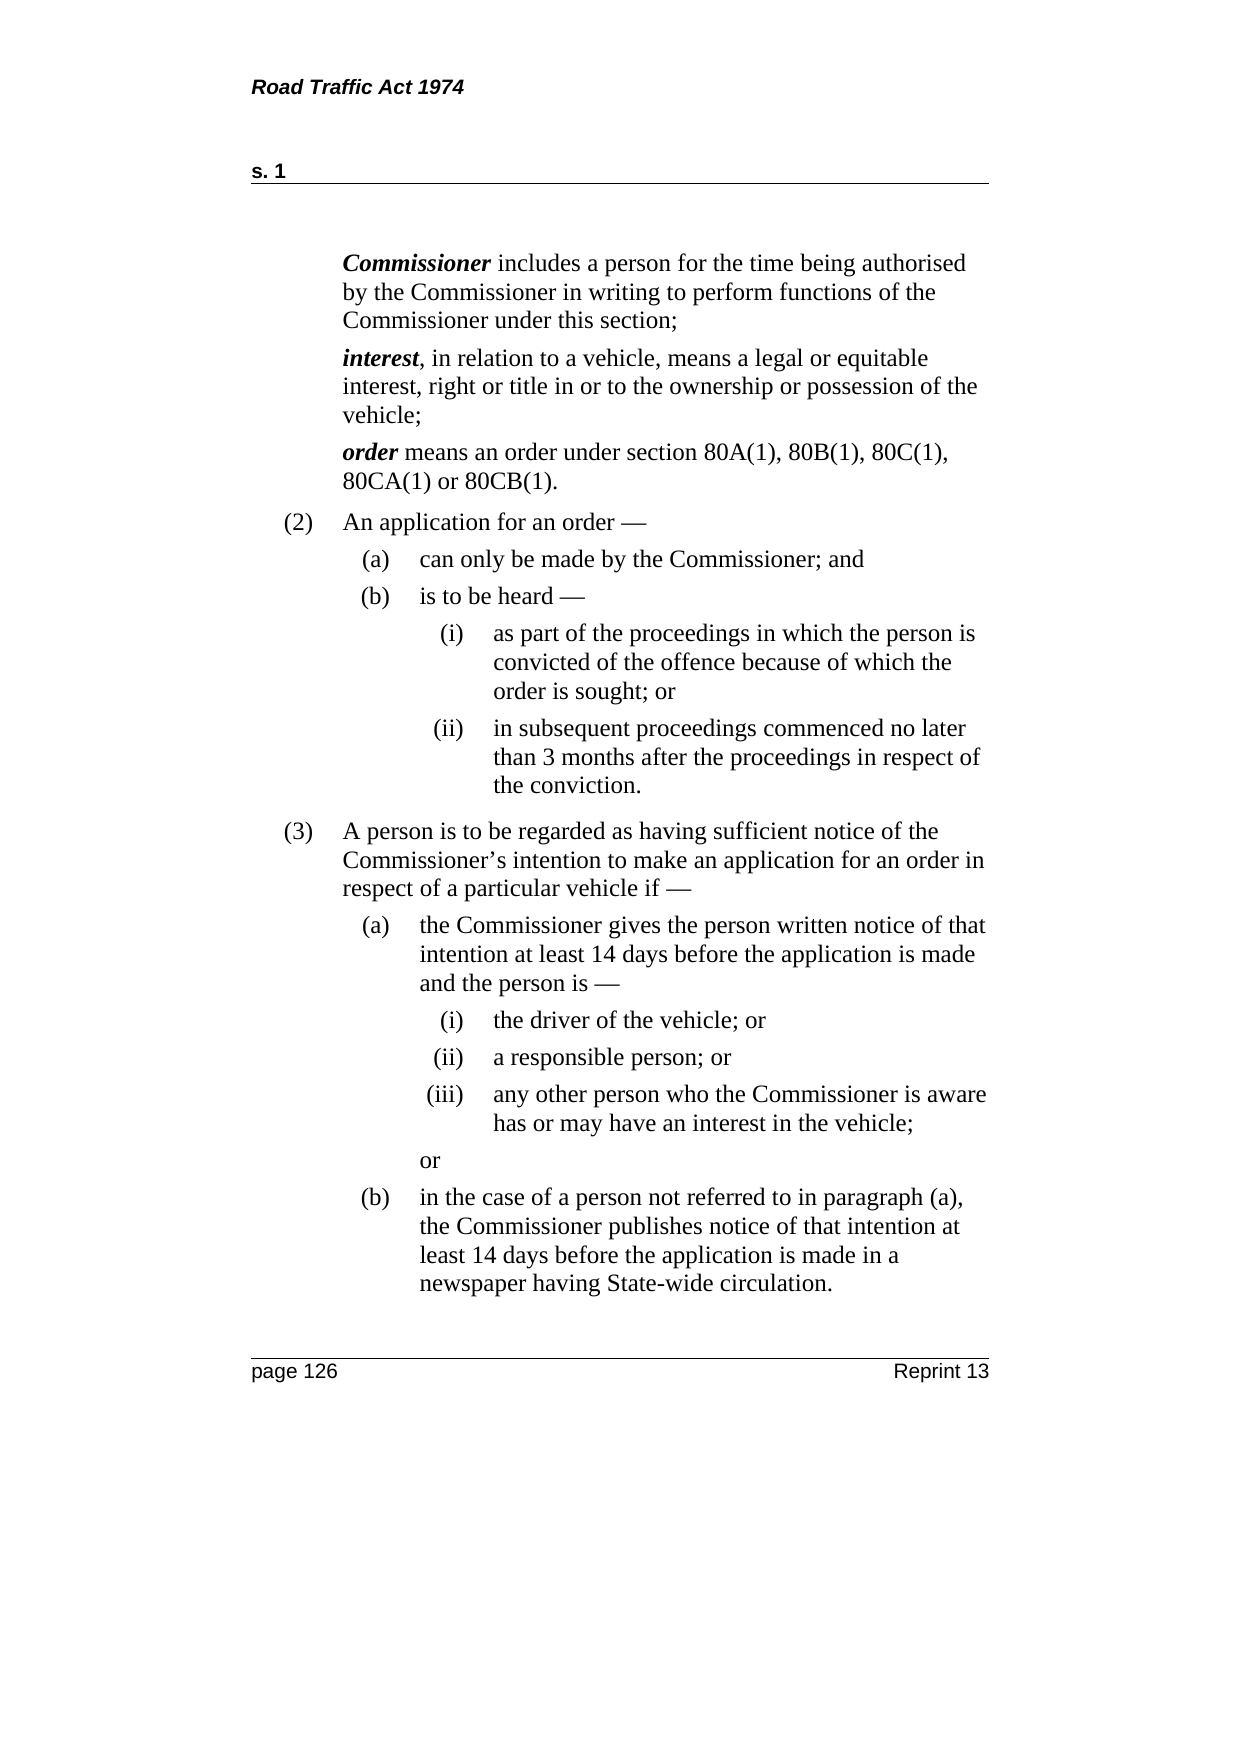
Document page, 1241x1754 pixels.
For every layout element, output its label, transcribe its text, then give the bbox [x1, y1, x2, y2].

text (3) A person is to be regarded as having sufficient notice of the Commissioner’s intention to make an application for an order in respect of a particular vehicle if — [251, 816, 989, 902]
text (ii) in subsequent proceedings commenced no later than 3 months after the proceedings in respect of the conviction. [251, 713, 989, 799]
text (b) in the case of a person not referred to in paragraph (a), the Commissioner publishes notice of that intention at least 14 days before the application is made in a newspaper having State-wide circulation. [251, 1182, 989, 1297]
text (ii) a responsible person; or [251, 1042, 989, 1071]
text (2) An application for an order — [251, 507, 989, 536]
text interest, in relation to a vehicle, means a legal or equitable interest, right or title in or to the ownership or possession of the vehicle; [251, 343, 989, 429]
text (i) the driver of the vehicle; or [251, 1005, 989, 1034]
text (i) as part of the proceedings in which the person is convicted of the offence because of which the order is sought; or [251, 618, 989, 705]
text order means an order under section 80A(1), 80B(1), 80C(1), 80CA(1) or 80CB(1). [251, 437, 989, 495]
text or [251, 1145, 989, 1174]
text (a) can only be made by the Commissioner; and [251, 544, 989, 573]
text (a) the Commissioner gives the person written notice of that intention at least 14 days before the application is made and the person is — [251, 911, 989, 997]
text (iii) any other person who the Commissioner is aware has or may have an interest in the vehicle; [251, 1079, 989, 1137]
text (b) is to be heard — [251, 581, 989, 610]
text Commissioner includes a person for the time being authorised by the Commissioner in writing to perform functions of the Commissioner under this section; [251, 248, 989, 334]
